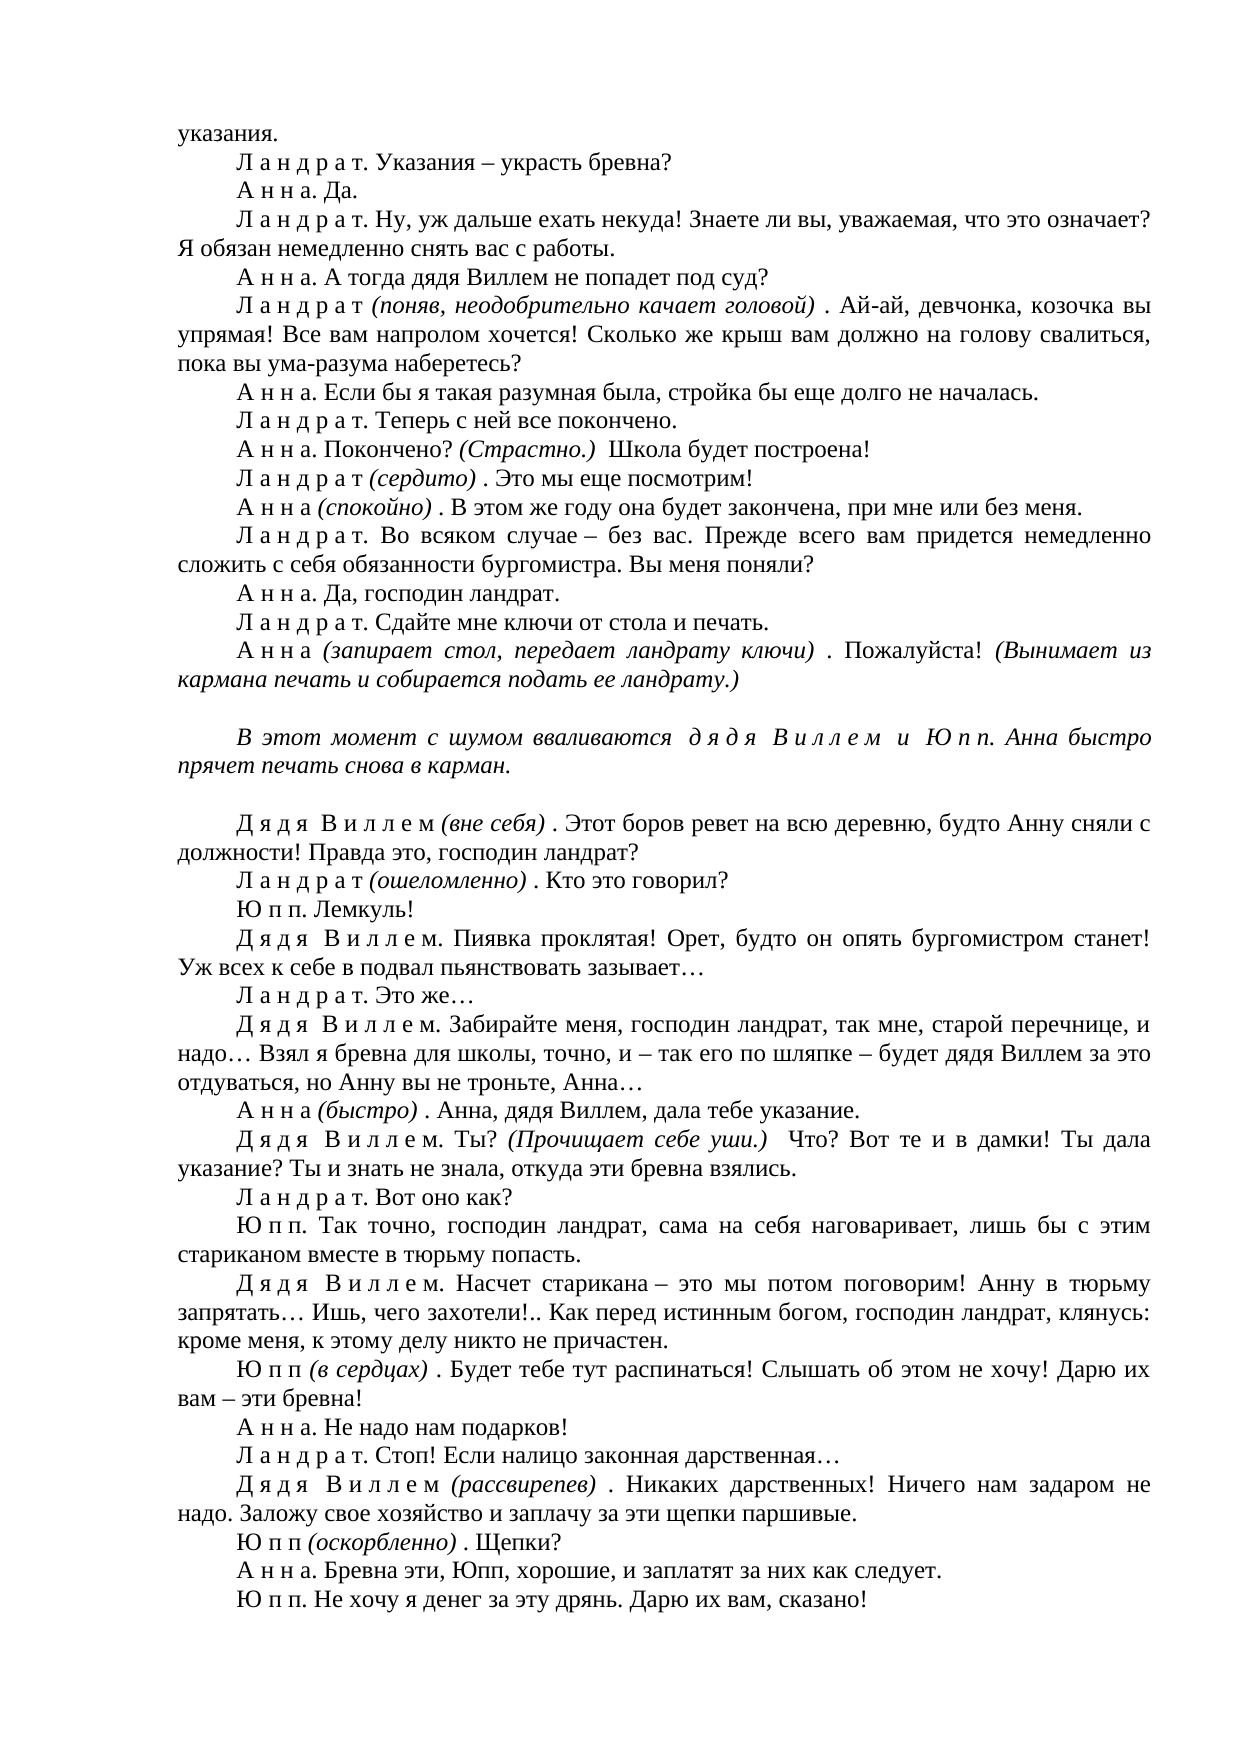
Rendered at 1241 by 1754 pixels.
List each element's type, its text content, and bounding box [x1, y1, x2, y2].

text А н н а (быстро) . Анна, дядя Виллем, дала тебе указание. [177, 1096, 1152, 1124]
text А н н а (запирает стол, передает ландрату ключи) . Пожалуйста! (Вынимает из кармана печать и собирается подать ее ландрату.) [177, 636, 1152, 693]
text Л а н д р а т. Это же… [177, 981, 1152, 1009]
text Д я д я В и л л е м (вне себя) . Этот боров ревет на всю деревню, будто Анну сняли с должности! Правда это, господин ландрат? [177, 808, 1152, 866]
text Д я д я В и л л е м. Насчет старикана – это мы потом поговорим! Анну в тюрьму запрятать… Ишь, чего захотели!.. Как перед истинным богом, господин ландрат, клянусь: кроме меня, к этому делу никто не причастен. [177, 1268, 1152, 1354]
text Д я д я В и л л е м. Пиявка проклятая! Орет, будто он опять бургомистром станет! Уж всех к себе в подвал пьянствовать зазывает… [177, 923, 1152, 981]
text Ю п п (в сердцах) . Будет тебе тут распинаться! Слышать об этом не хочу! Дарю их вам – эти бревна! [177, 1354, 1152, 1412]
text Ю п п. Лемкуль! [177, 894, 1152, 923]
text Л а н д р а т (ошеломленно) . Кто это говорил? [177, 866, 1152, 894]
text А н н а. Не надо нам подарков! [177, 1412, 1152, 1441]
text Д я д я В и л л е м. Ты? (Прочищает себе уши.) Что? Вот те и в дамки! Ты дала указание? Ты и знать не знала, откуда эти бревна взялись. [177, 1124, 1152, 1182]
text А н н а. Да, господин ландрат. [177, 578, 1152, 607]
text В этот момент с шумом вваливаются д я д я В и л л е м и Ю п п. Анна быстро прячет печать снова в карман. [177, 722, 1152, 779]
text Ю п п. Не хочу я денег за эту дрянь. Дарю их вам, сказано! [177, 1584, 1152, 1613]
text А н н а. А тогда дядя Виллем не попадет под суд? [177, 262, 1152, 291]
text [177, 118, 1152, 147]
text А н н а. Покончено? (Страстно.) Школа будет построена! [177, 434, 1152, 463]
text Л а н д р а т. Вот оно как? [177, 1182, 1152, 1211]
text Д я д я В и л л е м. Забирайте меня, господин ландрат, так мне, старой перечнице, и надо… Взял я бревна для школы, точно, и – так его по шляпке – будет дядя Виллем за это отдуваться, но Анну вы не троньте, Анна… [177, 1009, 1152, 1096]
text А н н а. Бревна эти, Юпп, хорошие, и заплатят за них как следует. [177, 1556, 1152, 1584]
text Л а н д р а т. Теперь с ней все покончено. [177, 406, 1152, 434]
text А н н а. Да. [177, 176, 1152, 204]
text Л а н д р а т (поняв, неодобрительно качает головой) . Ай-ай, девчонка, козочка вы упрямая! Все вам напролом хочется! Сколько же крыш вам должно на голову свалиться, пока вы ума-разума наберетесь? [177, 291, 1152, 377]
text Л а н д р а т (сердито) . Это мы еще посмотрим! [177, 463, 1152, 492]
text Л а н д р а т. Во всяком случае – без вас. Прежде всего вам придется немедленно сложить с себя обязанности бургомистра. Вы меня поняли? [177, 521, 1152, 578]
text А н н а (спокойно) . В этом же году она будет закончена, при мне или без меня. [177, 492, 1152, 521]
text Ю п п. Так точно, господин ландрат, сама на себя наговаривает, лишь бы с этим стариканом вместе в тюрьму попасть. [177, 1211, 1152, 1268]
text Л а н д р а т. Ну, уж дальше ехать некуда! Знаете ли вы, уважаемая, что это означает? Я обязан немедленно снять вас с работы. [177, 204, 1152, 262]
text Ю п п (оскорбленно) . Щепки? [177, 1527, 1152, 1556]
text Д я д я В и л л е м (рассвирепев) . Никаких дарственных! Ничего нам задаром не надо. Заложу свое хозяйство и заплачу за эти щепки паршивые. [177, 1469, 1152, 1527]
text Л а н д р а т. Сдайте мне ключи от стола и печать. [177, 607, 1152, 636]
text А н н а. Если бы я такая разумная была, стройка бы еще долго не началась. [177, 377, 1152, 406]
text Л а н д р а т. Указания – украсть бревна? [177, 147, 1152, 176]
text Л а н д р а т. Стоп! Если налицо законная дарственная… [177, 1441, 1152, 1469]
